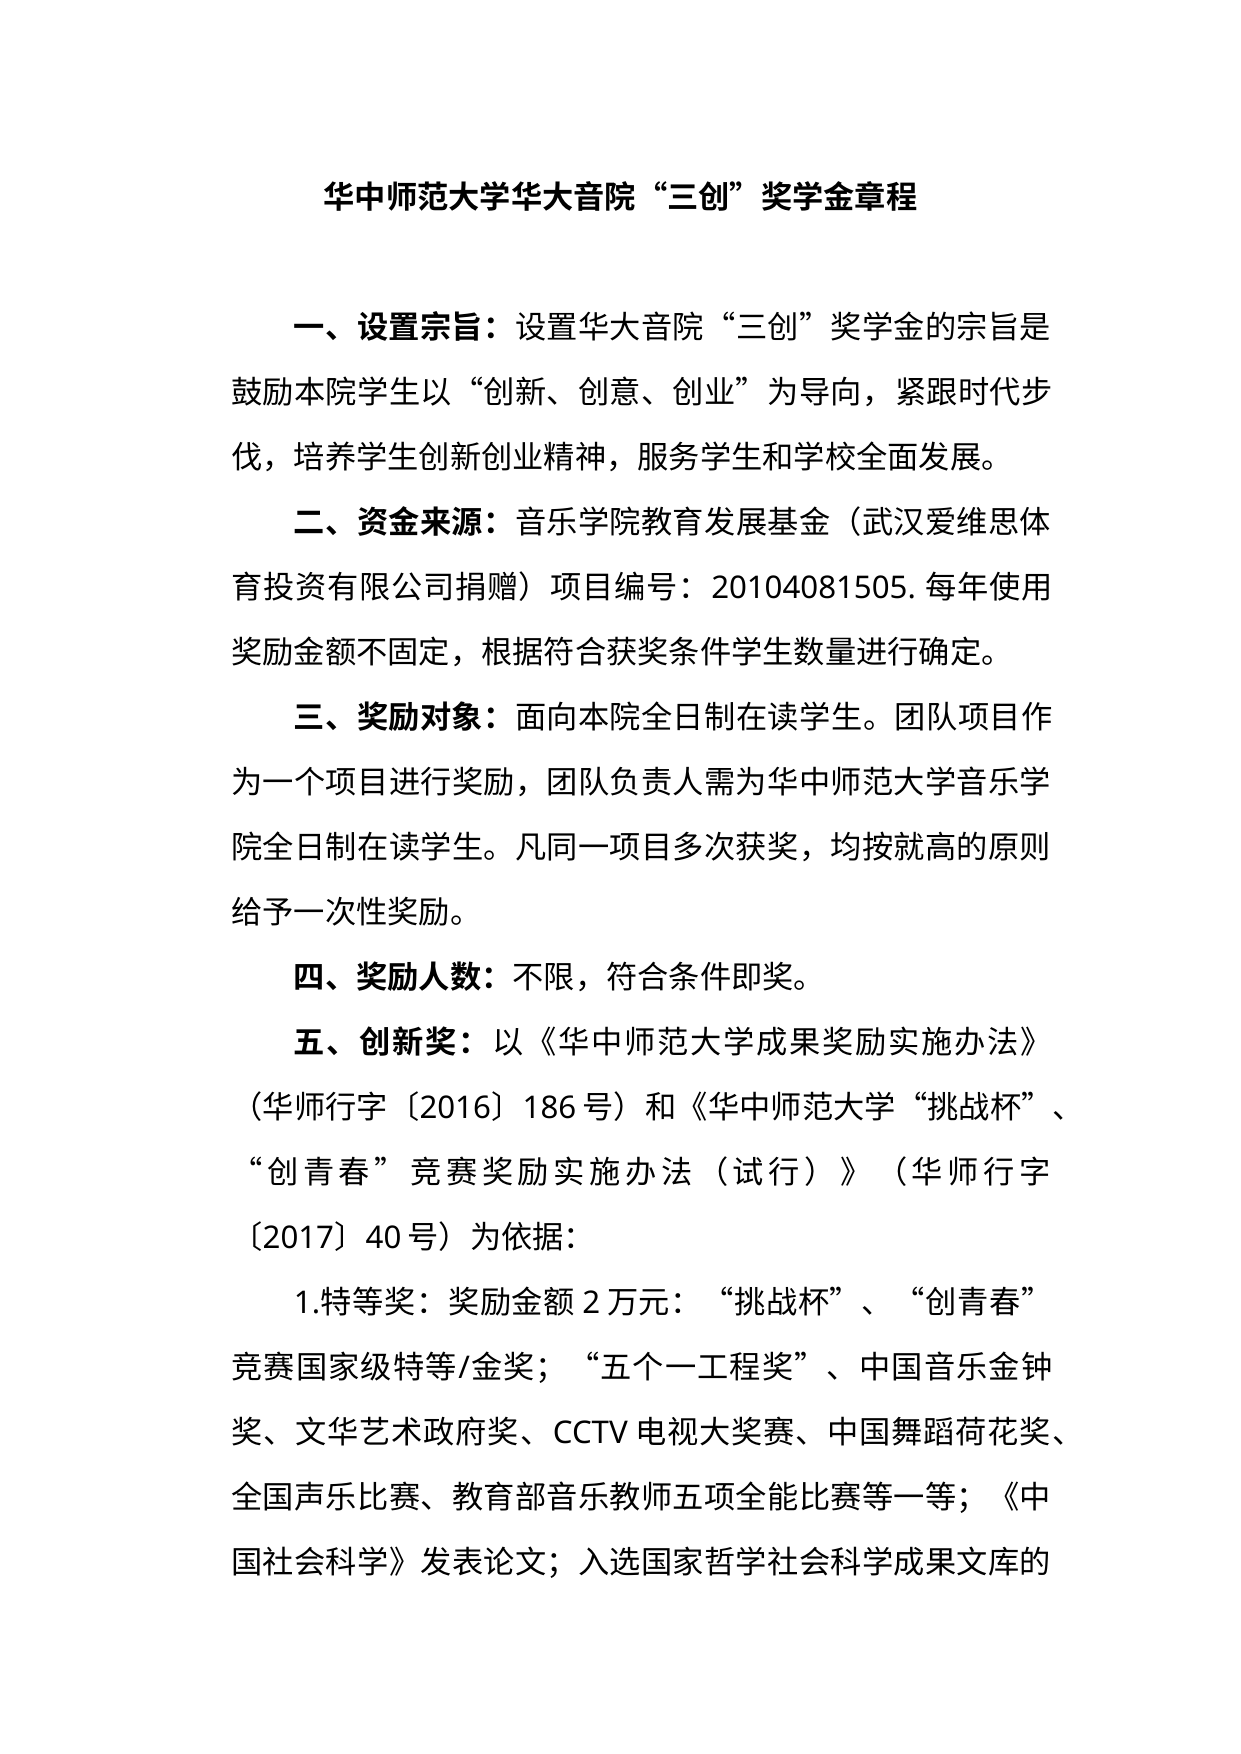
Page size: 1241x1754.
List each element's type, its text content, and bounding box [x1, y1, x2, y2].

text 三、奖励对象：面向本院全日制在读学生。团队项目作为一个项目进行奖励，团队负责人需为华中师范大学音乐学院全日制在读学生。凡同一项目多次获奖，均按就高的原则给予一次性奖励。 [231, 682, 1053, 942]
text 华中师范大学华大音院“三创”奖学金章程 [187, 162, 1053, 227]
text 四、奖励人数：不限，符合条件即奖。 [231, 942, 1053, 1007]
text 五、创新奖：以《华中师范大学成果奖励实施办法》（华师行字〔2016〕186号）和《华中师范大学“挑战杯”、“创青春”竞赛奖励实施办法（试行）》（华师行字〔2017〕40号）为依据： [231, 1007, 1053, 1267]
text 二、资金来源：音乐学院教育发展基金（武汉爱维思体育投资有限公司捐赠）项目编号：20104081505. 每年使用奖励金额不固定，根据符合获奖条件学生数量进行确定。 [231, 487, 1053, 682]
text 一、设置宗旨：设置华大音院“三创”奖学金的宗旨是鼓励本院学生以“创新、创意、创业”为导向，紧跟时代步伐，培养学生创新创业精神，服务学生和学校全面发展。 [231, 292, 1053, 487]
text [231, 1267, 1053, 1592]
